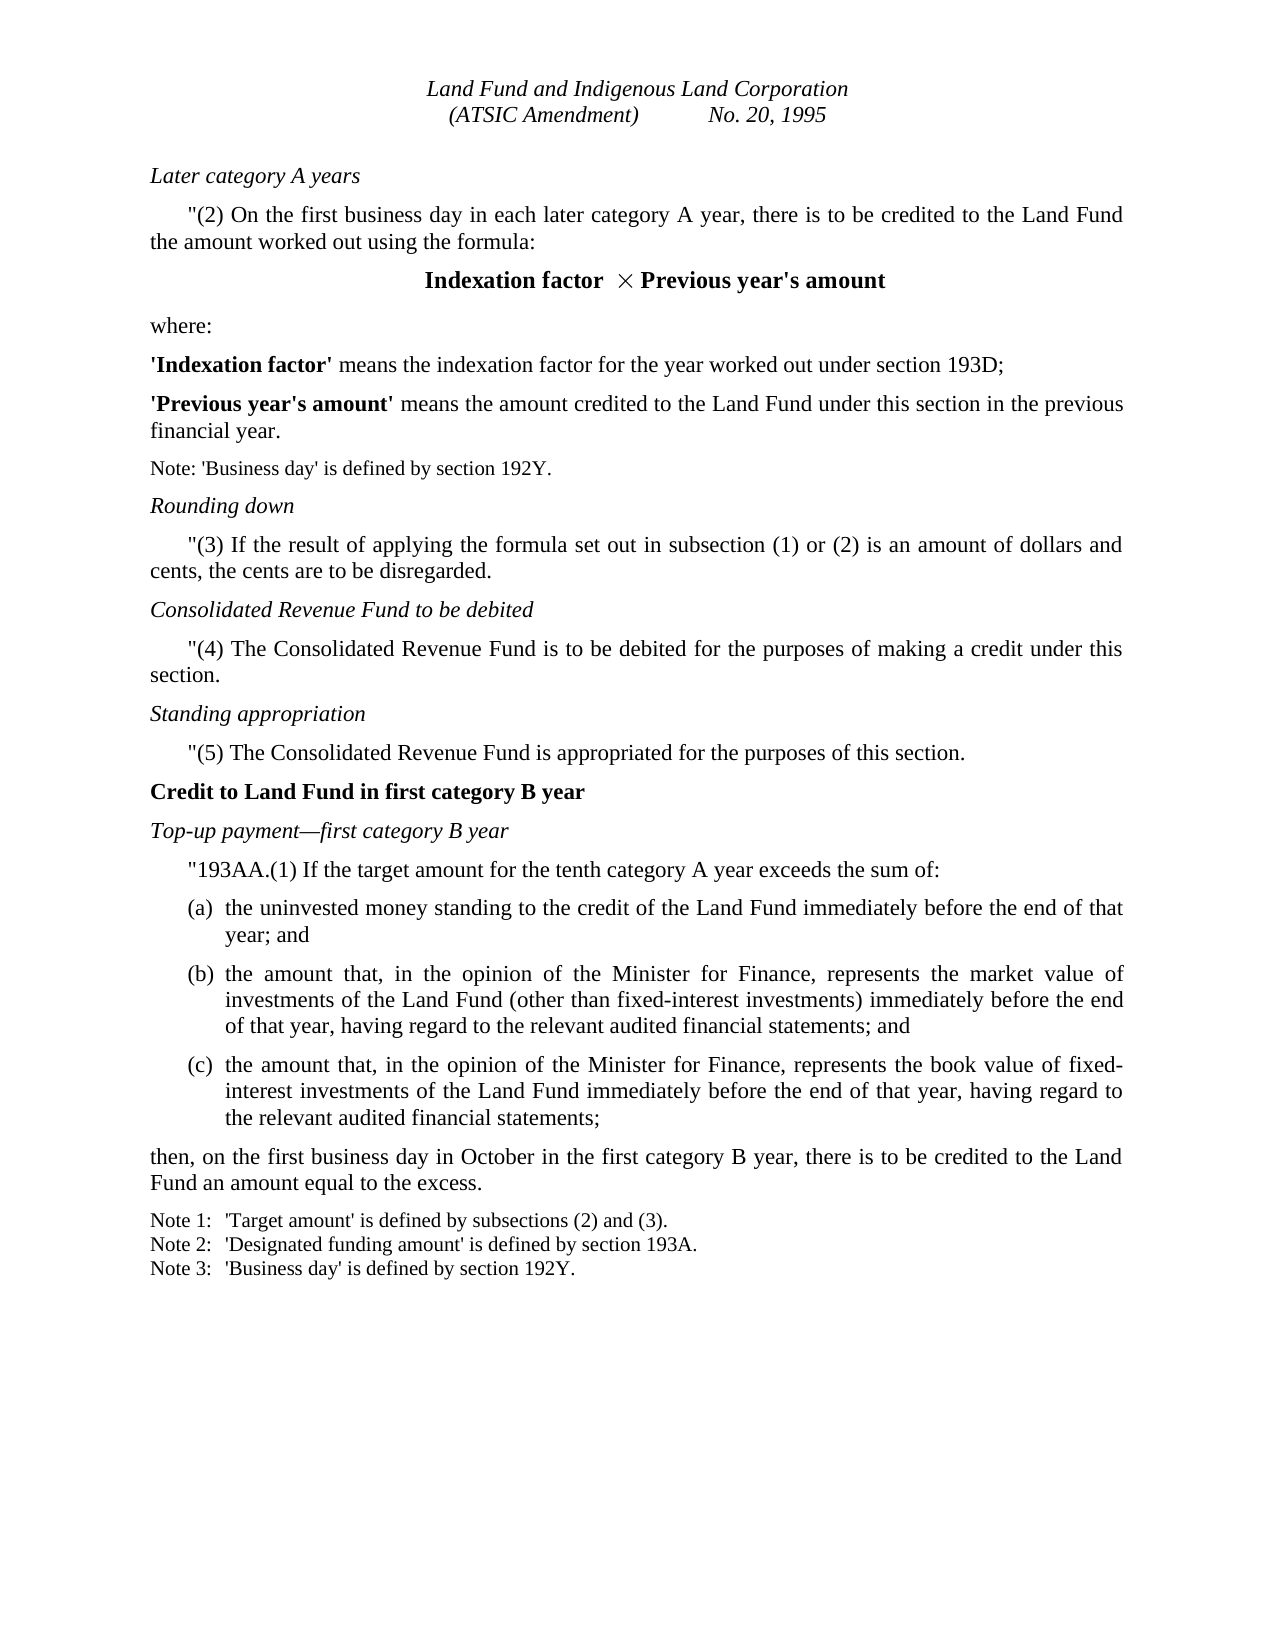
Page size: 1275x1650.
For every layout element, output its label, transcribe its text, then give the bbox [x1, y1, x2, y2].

text (b) the amount that, in the opinion of the Minister for Finance, represents the market value of investments of the Land Fund (other than fixed-interest investments) immediately before the end of that year, having regard to the relevant audited financial statements; and [187, 960, 1125, 1039]
text Note 2: 'Designated funding amount' is defined by section 193A. [150, 1232, 1125, 1256]
text Note 1: 'Target amount' is defined by subsections (2) and (3). [150, 1208, 1125, 1232]
text Rounding down [150, 492, 1125, 518]
text (c) the amount that, in the opinion of the Minister for Finance, represents the book value of fixed-interest investments of the Land Fund immediately before the end of that year, having regard to the relevant audited financial statements; [187, 1051, 1125, 1130]
text Standing appropriation [150, 700, 1125, 727]
text 'Previous year's amount' means the amount credited to the Land Fund under this section in the previous financial year. [150, 390, 1125, 443]
text Consolidated Revenue Fund to be debited [150, 596, 1125, 622]
text "(4) The Consolidated Revenue Fund is to be debited for the purposes of making a credit under this section. [150, 635, 1125, 688]
text Top-up payment—first category B year [150, 817, 1125, 843]
text "(3) If the result of applying the formula set out in subsection (1) or (2) is an amount of dollars and cents, the cents are to be disregarded. [150, 531, 1125, 584]
text Note 3: 'Business day' is defined by section 192Y. [150, 1256, 1125, 1280]
text 'Indexation factor' means the indexation factor for the year worked out under section 193D; [150, 351, 1125, 378]
text then, on the first business day in October in the first category B year, there is to be credited to the Land Fund an amount equal to the excess. [150, 1143, 1125, 1196]
text Credit to Land Fund in first category B year [150, 778, 1125, 804]
text "(5) The Consolidated Revenue Fund is appropriated for the purposes of this section. [150, 739, 1125, 765]
text Later category A years [150, 162, 1125, 189]
text "193AA.(1) If the target amount for the tenth category A year exceeds the sum of: [150, 856, 1125, 882]
text (a) the uninvested money standing to the credit of the Land Fund immediately before the end of that year; and [187, 894, 1125, 947]
text Note: 'Business day' is defined by section 192Y. [150, 456, 1125, 479]
text where: [150, 313, 1125, 339]
text "(2) On the first business day in each later category A year, there is to be credited to the Land Fund the amount worked out using the formula: [150, 201, 1125, 254]
